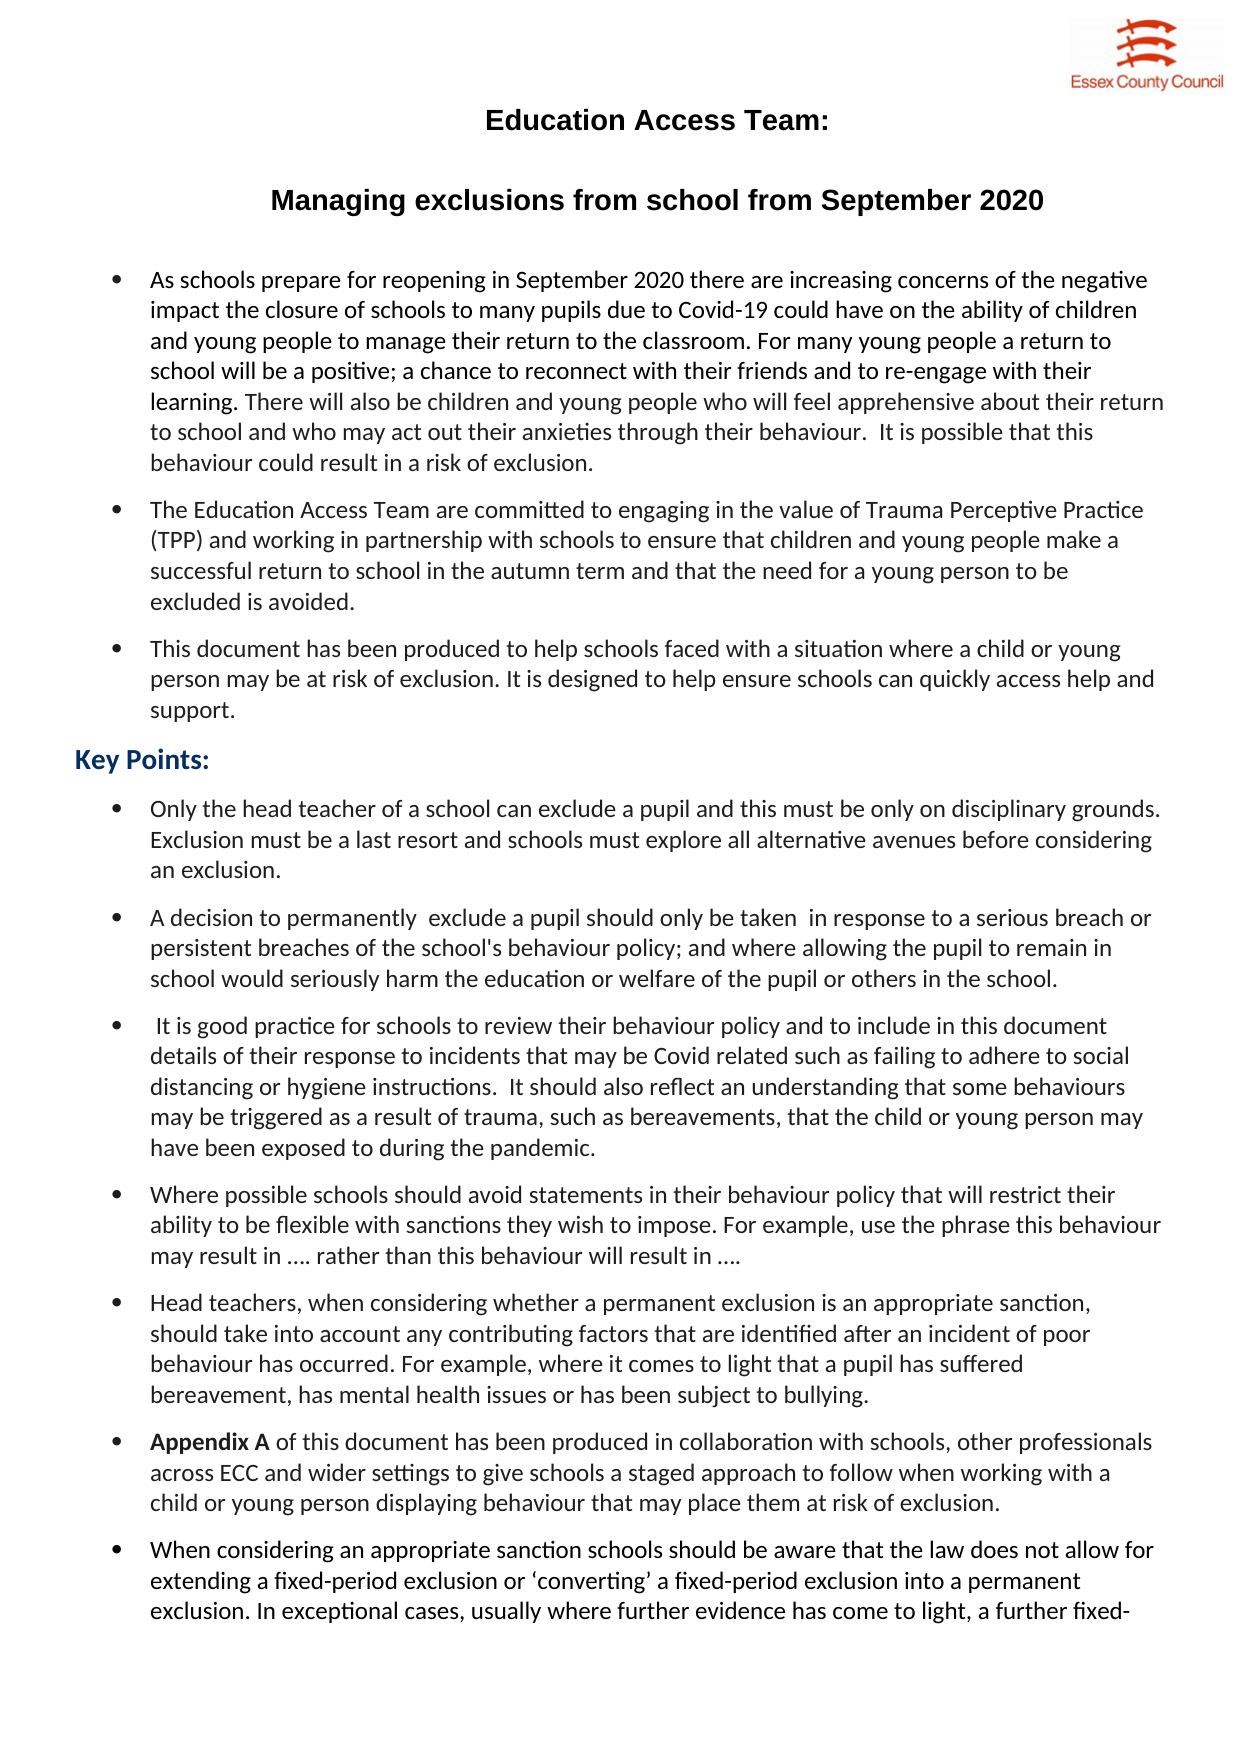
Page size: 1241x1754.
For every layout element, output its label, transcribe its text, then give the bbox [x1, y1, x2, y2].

subtitle Managing exclusions from school from September 2020 [150, 183, 1165, 217]
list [112, 1534, 1165, 1626]
list The Education Access Team are committed to engaging in the value of Trauma Perceptive Practice (TPP) and working in partnership with schools to ensure that children and young people make a successful return to school in the autumn term and that the need for a young person to be excluded is avoided. [112, 494, 1165, 616]
text Key Points: [75, 741, 1165, 777]
list Where possible schools should avoid statements in their behaviour policy that will restrict their ability to be flexible with sanctions they wish to impose. For example, use the phrase this behaviour may result in …. rather than this behaviour will result in …. [112, 1179, 1165, 1271]
list As schools prepare for reopening in September 2020 there are increasing concerns of the negative impact the closure of schools to many pupils due to Covid-19 could have on the ability of children and young people to manage their return to the classroom. For many young people a return to school will be a positive; a chance to reconnect with their friends and to re-engage with their learning. There will also be children and young people who will feel apprehensive about their return to school and who may act out their anxieties through their behaviour. It is possible that this behaviour could result in a risk of exclusion. [112, 264, 1165, 477]
list A decision to permanently exclude a pupil should only be taken in response to a serious breach or persistent breaches of the school's behaviour policy; and where allowing the pupil to remain in school would seriously harm the education or welfare of the pupil or others in the school. [112, 902, 1165, 993]
list Only the head teacher of a school can exclude a pupil and this must be only on disciplinary grounds. Exclusion must be a last resort and schools must explore all alternative avenues before considering an exclusion. [112, 793, 1165, 885]
list Appendix A of this document has been produced in collaboration with schools, other professionals across ECC and wider settings to give schools a staged approach to follow when working with a child or young person displaying behaviour that may place them at risk of exclusion. [112, 1426, 1165, 1518]
list Head teachers, when considering whether a permanent exclusion is an appropriate sanction, should take into account any contributing factors that are identified after an incident of poor behaviour has occurred. For example, where it comes to light that a pupil has suffered bereavement, has mental health issues or has been subject to bullying. [112, 1287, 1165, 1409]
list It is good practice for schools to review their behaviour policy and to include in this document details of their response to incidents that may be Covid related such as failing to adhere to social distancing or hygiene instructions. It should also reflect an understanding that some behaviours may be triggered as a result of trauma, such as bereavements, that the child or young person may have been exposed to during the pandemic. [112, 1010, 1165, 1162]
picture [1065, 7, 1229, 105]
list This document has been produced to help schools faced with a situation where a child or young person may be at risk of exclusion. It is designed to help ensure schools can quickly access help and support. [112, 633, 1165, 724]
subtitle Education Access Team: [150, 103, 1165, 137]
